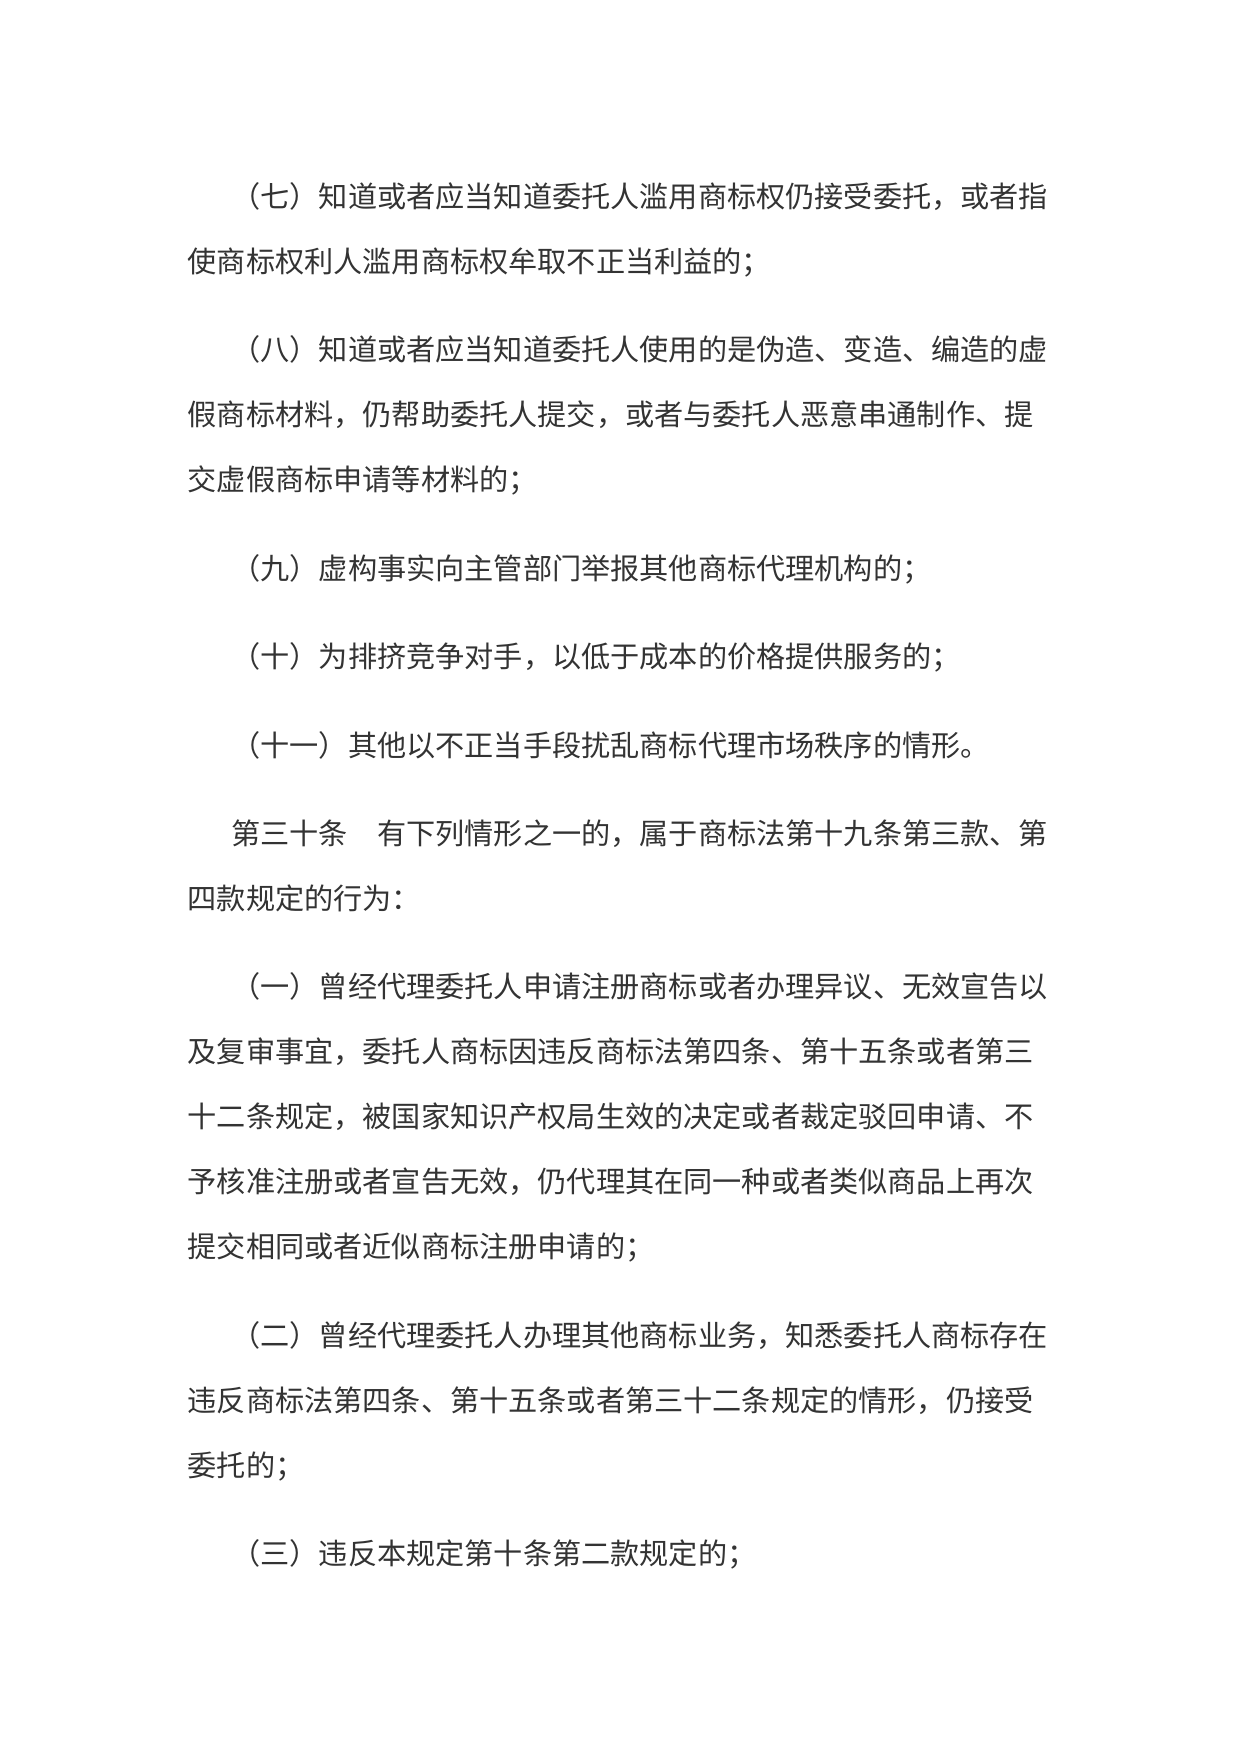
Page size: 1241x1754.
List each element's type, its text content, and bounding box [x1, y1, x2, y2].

text （二）曾经代理委托人办理其他商标业务，知悉委托人商标存在违反商标法第四条、第十五条或者第三十二条规定的情形，仍接受委托的； [187, 1301, 1053, 1496]
text （八）知道或者应当知道委托人使用的是伪造、变造、编造的虚假商标材料，仍帮助委托人提交，或者与委托人恶意串通制作、提交虚假商标申请等材料的； [187, 315, 1053, 510]
text （九）虚构事实向主管部门举报其他商标代理机构的； [187, 534, 1053, 599]
text （一）曾经代理委托人申请注册商标或者办理异议、无效宣告以及复审事宜，委托人商标因违反商标法第四条、第十五条或者第三十二条规定，被国家知识产权局生效的决定或者裁定驳回申请、不予核准注册或者宣告无效，仍代理其在同一种或者类似商品上再次提交相同或者近似商标注册申请的； [187, 953, 1053, 1278]
text （十一）其他以不正当手段扰乱商标代理市场秩序的情形。 [187, 711, 1053, 776]
text （三）违反本规定第十条第二款规定的； [187, 1519, 1053, 1584]
text （七）知道或者应当知道委托人滥用商标权仍接受委托，或者指使商标权利人滥用商标权牟取不正当利益的； [187, 162, 1053, 292]
text （十）为排挤竞争对手，以低于成本的价格提供服务的； [187, 622, 1053, 687]
text 第三十条 有下列情形之一的，属于商标法第十九条第三款、第四款规定的行为： [187, 799, 1053, 929]
